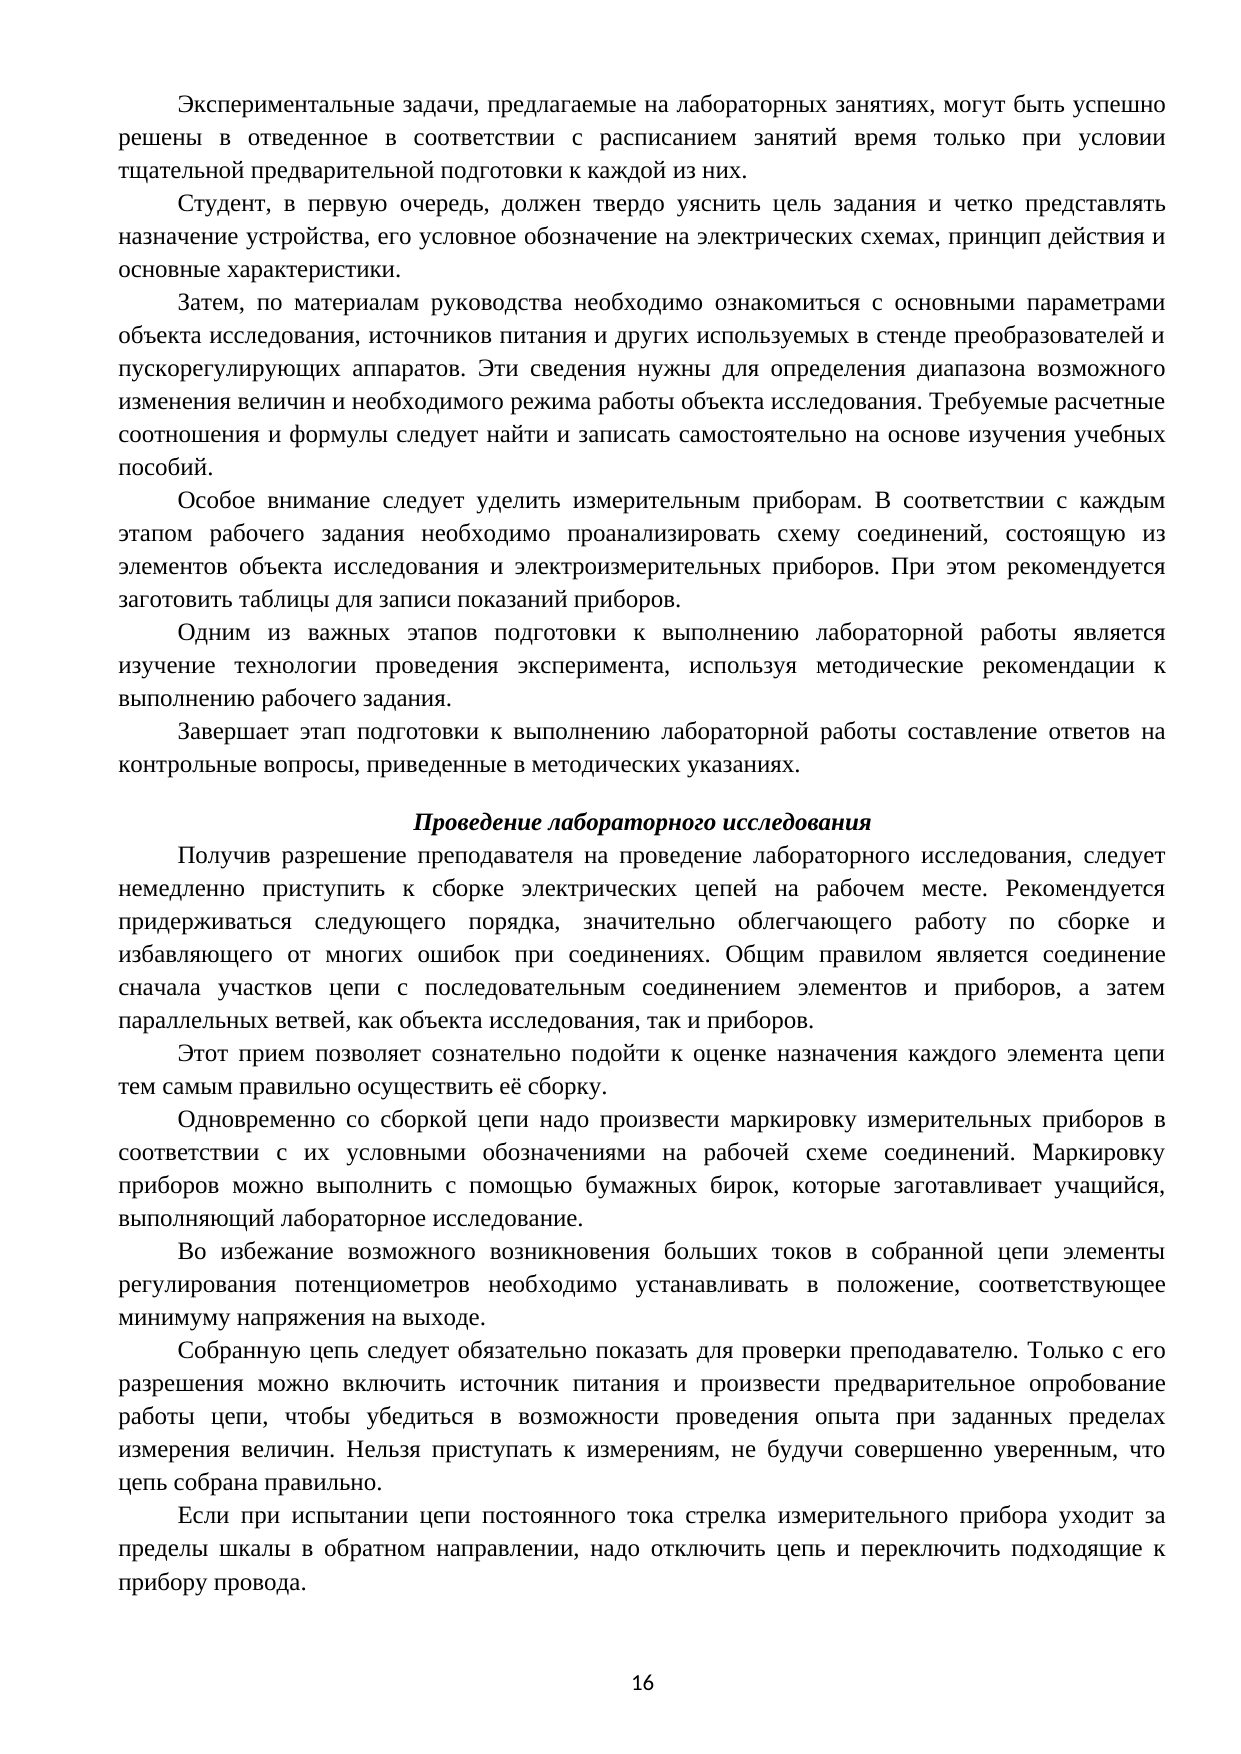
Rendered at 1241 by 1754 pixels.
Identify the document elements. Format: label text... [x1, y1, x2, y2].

text Одновременно со сборкой цепи надо произвести маркировку измерительных приборов в соответствии с их условными обозначениями на рабочей схеме соединений. Маркировку приборов можно выполнить с помощью бумажных бирок, которые заготавливает учащийся, выполняющий лабораторное исследование. [118, 1104, 1167, 1232]
text Во избежание возможного возникновения больших токов в собранной цепи элементы регулирования потенциометров необходимо устанавливать в положение, соответствующее минимуму напряжения на выходе. [118, 1236, 1167, 1331]
text Особое внимание следует уделить измерительным приборам. В соответствии с каждым этапом рабочего задания необходимо проанализировать схему соединений, состоящую из элементов объекта исследования и электроизмерительных приборов. При этом рекомендуется заготовить таблицы для записи показаний приборов. [118, 485, 1167, 613]
text Экспериментальные задачи, предлагаемые на лабораторных занятиях, могут быть успешно решены в отведенное в соответствии с расписанием занятий время только при условии тщательной предварительной подготовки к каждой из них. [118, 89, 1167, 183]
text Завершает этап подготовки к выполнению лабораторной работы составление ответов на контрольные вопросы, приведенные в методических указаниях. [118, 716, 1167, 778]
text Затем, по материалам руководства необходимо ознакомиться с основными параметрами объекта исследования, источников питания и других используемых в стенде преобразователей и пускорегулирующих аппаратов. Эти сведения нужны для определения диапазона возможного изменения величин и необходимого режима работы объекта исследования. Требуемые расчетные соотношения и формулы следует найти и записать самостоятельно на основе изучения учебных пособий. [118, 287, 1167, 481]
text Если при испытании цепи постоянного тока стрелка измерительного прибора уходит за пределы шкалы в обратном направлении, надо отключить цепь и переключить подходящие к прибору провода. [118, 1501, 1167, 1595]
text Одним из важных этапов подготовки к выполнению лабораторной работы является изучение технологии проведения эксперимента, используя методические рекомендации к выполнению рабочего задания. [118, 617, 1167, 712]
text Студент, в первую очередь, должен твердо уяснить цель задания и четко представлять назначение устройства, его условное обозначение на электрических схемах, принцип действия и основные характеристики. [118, 188, 1167, 282]
text Этот прием позволяет сознательно подойти к оценке назначения каждого элемента цепи тем самым правильно осуществить её сборку. [118, 1038, 1167, 1100]
text Проведение лабораторного исследования [118, 807, 1167, 836]
text Получив разрешение преподавателя на проведение лабораторного исследования, следует немедленно приступить к сборке электрических цепей на рабочем месте. Рекомендуется придерживаться следующего порядка, значительно облегчающего работу по сборке и избавляющего от многих ошибок при соединениях. Общим правилом является соединение сначала участков цепи с последовательным соединением элементов и приборов, а затем параллельных ветвей, как объекта исследования, так и приборов. [118, 840, 1167, 1034]
text Собранную цепь следует обязательно показать для проверки преподавателю. Только с его разрешения можно включить источник питания и произвести предварительное опробование работы цепи, чтобы убедиться в возможности проведения опыта при заданных пределах измерения величин. Нельзя приступать к измерениям, не будучи совершенно уверенным, что цепь собрана правильно. [118, 1335, 1167, 1496]
